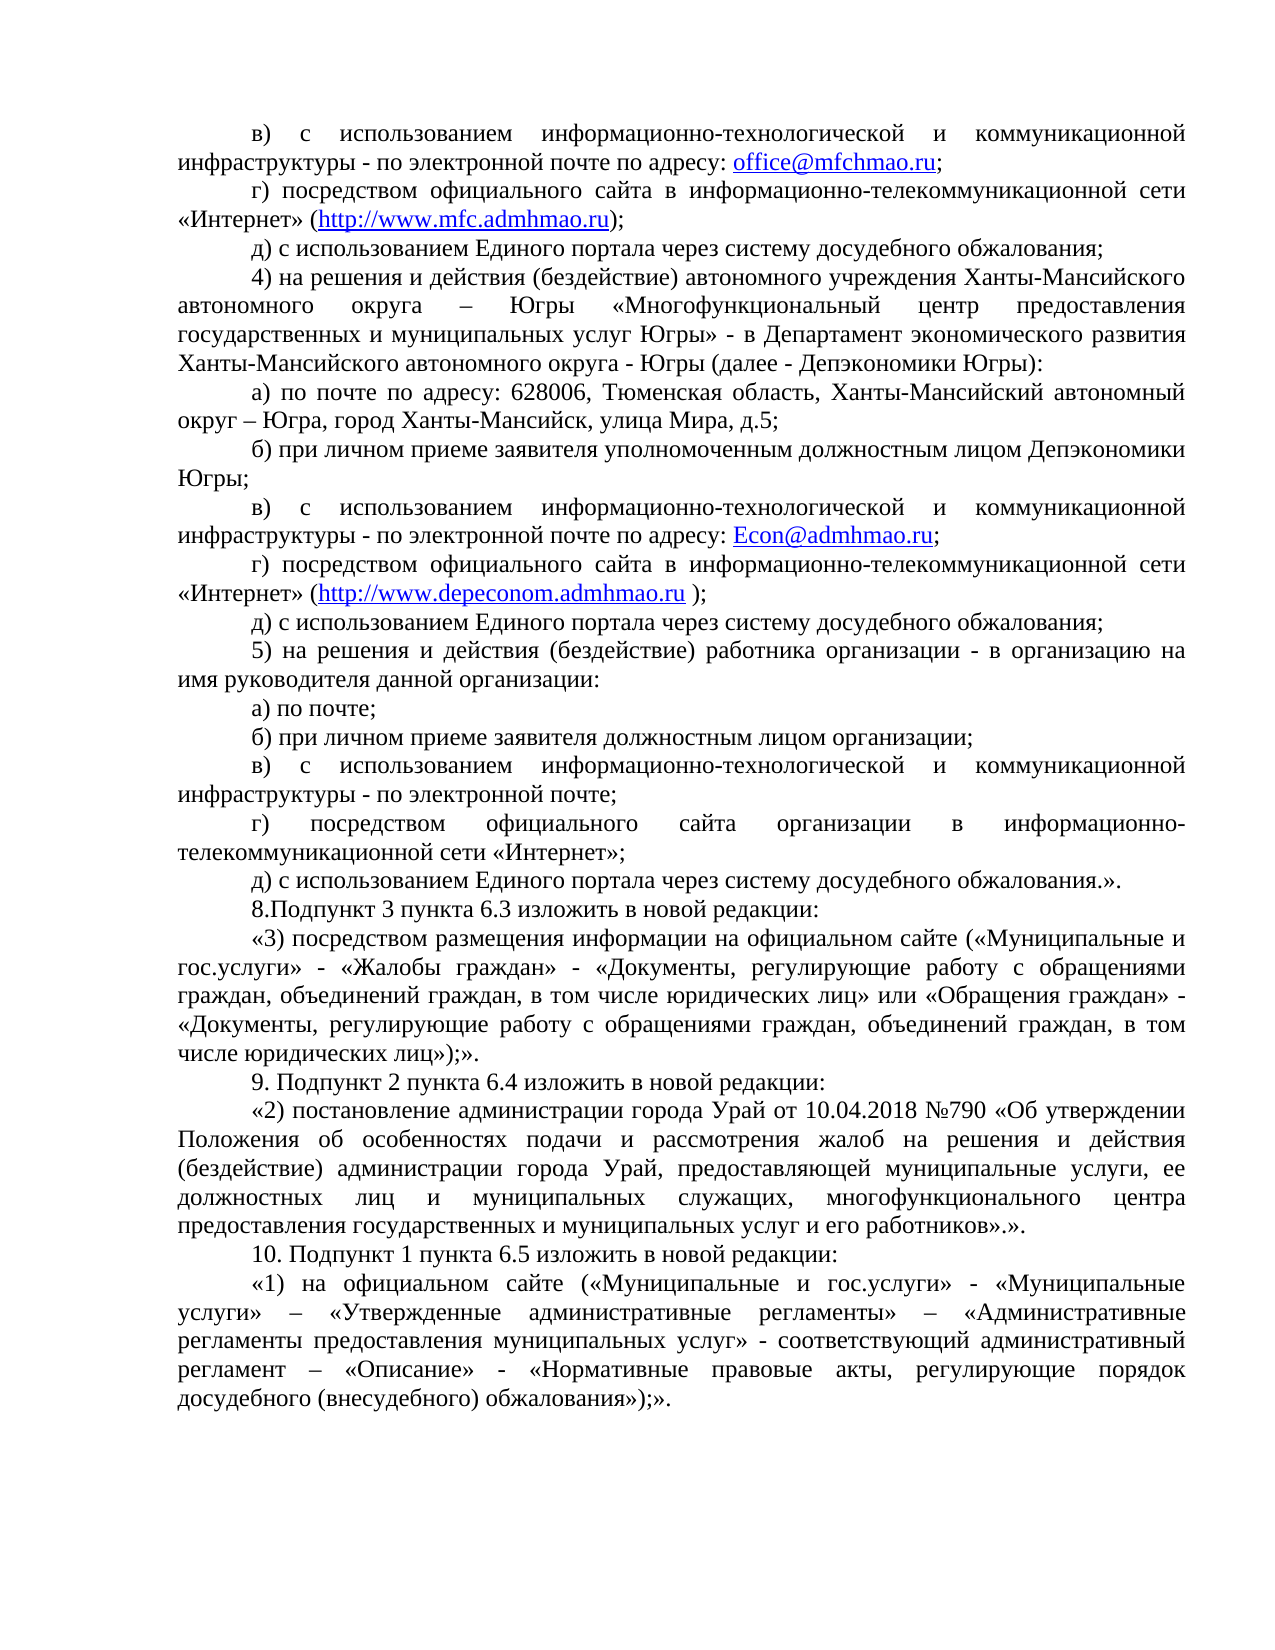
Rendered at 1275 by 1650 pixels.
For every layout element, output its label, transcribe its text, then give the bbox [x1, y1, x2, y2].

text в) с использованием информационно-технологической и коммуникационной инфраструктуры - по электронной почте по адресу: Econ@admhmao.ru; [177, 492, 1186, 549]
text в) с использованием информационно-технологической и коммуникационной инфраструктуры - по электронной почте по адресу: office@mfchmao.ru; [177, 118, 1186, 176]
text а) по почте; [177, 693, 1186, 722]
text б) при личном приеме заявителя должностным лицом организации; [177, 722, 1186, 751]
title 8.Подпункт 3 пункта 6.3 изложить в новой редакции: [177, 894, 1186, 923]
title 10. Подпункт 1 пункта 6.5 изложить в новой редакции: [177, 1239, 1186, 1268]
text в) с использованием информационно-технологической и коммуникационной инфраструктуры - по электронной почте; [177, 751, 1186, 808]
text д) с использованием Единого портала через систему досудебного обжалования.». [177, 866, 1186, 894]
text д) с использованием Единого портала через систему досудебного обжалования; [177, 607, 1186, 636]
text «1) на официальном сайте («Муниципальные и гос.услуги» - «Муниципальные услуги» – «Утвержденные административные регламенты» – «Административные регламенты предоставления муниципальных услуг» - соответствующий административный регламент – «Описание» - «Нормативные правовые акты, регулирующие порядок досудебного (внесудебного) обжалования»);». [177, 1268, 1186, 1412]
text д) с использованием Единого портала через систему досудебного обжалования; [177, 233, 1186, 262]
text 5) на решения и действия (бездействие) работника организации - в организацию на имя руководителя данной организации: [177, 636, 1186, 693]
text г) посредством официального сайта организации в информационно-телекоммуникационной сети «Интернет»; [177, 808, 1186, 866]
text «3) посредством размещения информации на официальном сайте («Муниципальные и гос.услуги» - «Жалобы граждан» - «Документы, регулирующие работу с обращениями граждан, объединений граждан, в том числе юридических лиц» или «Обращения граждан» - «Документы, регулирующие работу с обращениями граждан, объединений граждан, в том числе юридических лиц»);». [177, 923, 1186, 1067]
text 4) на решения и действия (бездействие) автономного учреждения Ханты-Мансийского автономного округа – Югры «Многофункциональный центр предоставления государственных и муниципальных услуг Югры» - в Департамент экономического развития Ханты-Мансийского автономного округа - Югры (далее - Депэкономики Югры): [177, 262, 1186, 377]
title 9. Подпункт 2 пункта 6.4 изложить в новой редакции: [177, 1067, 1186, 1096]
text г) посредством официального сайта в информационно-телекоммуникационной сети «Интернет» (http://www.depeconom.admhmao.ru ); [177, 549, 1186, 607]
text «2) постановление администрации города Урай от 10.04.2018 №790 «Об утверждении Положения об особенностях подачи и рассмотрения жалоб на решения и действия (бездействие) администрации города Урай, предоставляющей муниципальные услуги, ее должностных лиц и муниципальных служащих, многофункционального центра предоставления государственных и муниципальных услуг и его работников».». [177, 1096, 1186, 1239]
text б) при личном приеме заявителя уполномоченным должностным лицом Депэкономики Югры; [177, 434, 1186, 492]
text г) посредством официального сайта в информационно-телекоммуникационной сети «Интернет» (http://www.mfc.admhmao.ru); [177, 176, 1186, 233]
text а) по почте по адресу: 628006, Тюменская область, Ханты-Мансийский автономный округ – Югра, город Ханты-Мансийск, улица Мира, д.5; [177, 377, 1186, 434]
